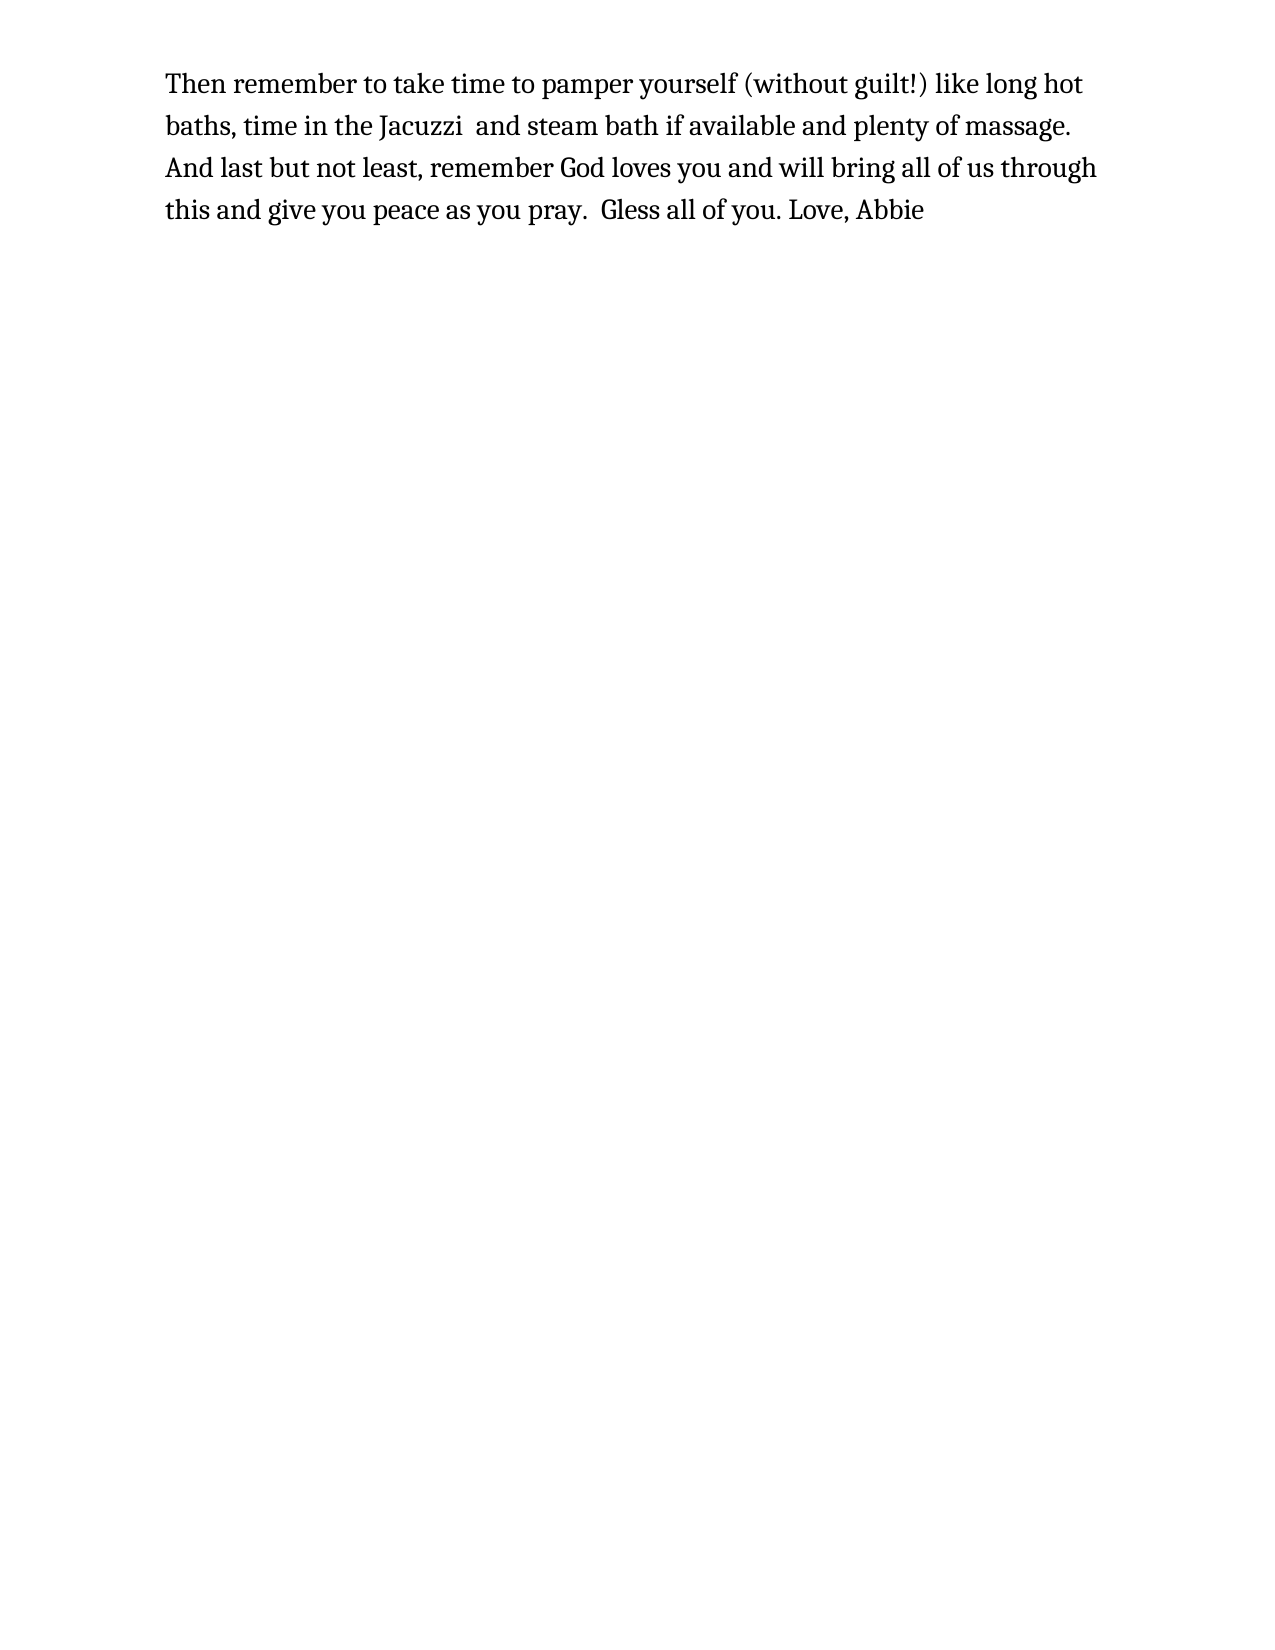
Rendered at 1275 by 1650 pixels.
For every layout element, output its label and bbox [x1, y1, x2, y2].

text [165, 67, 1110, 227]
